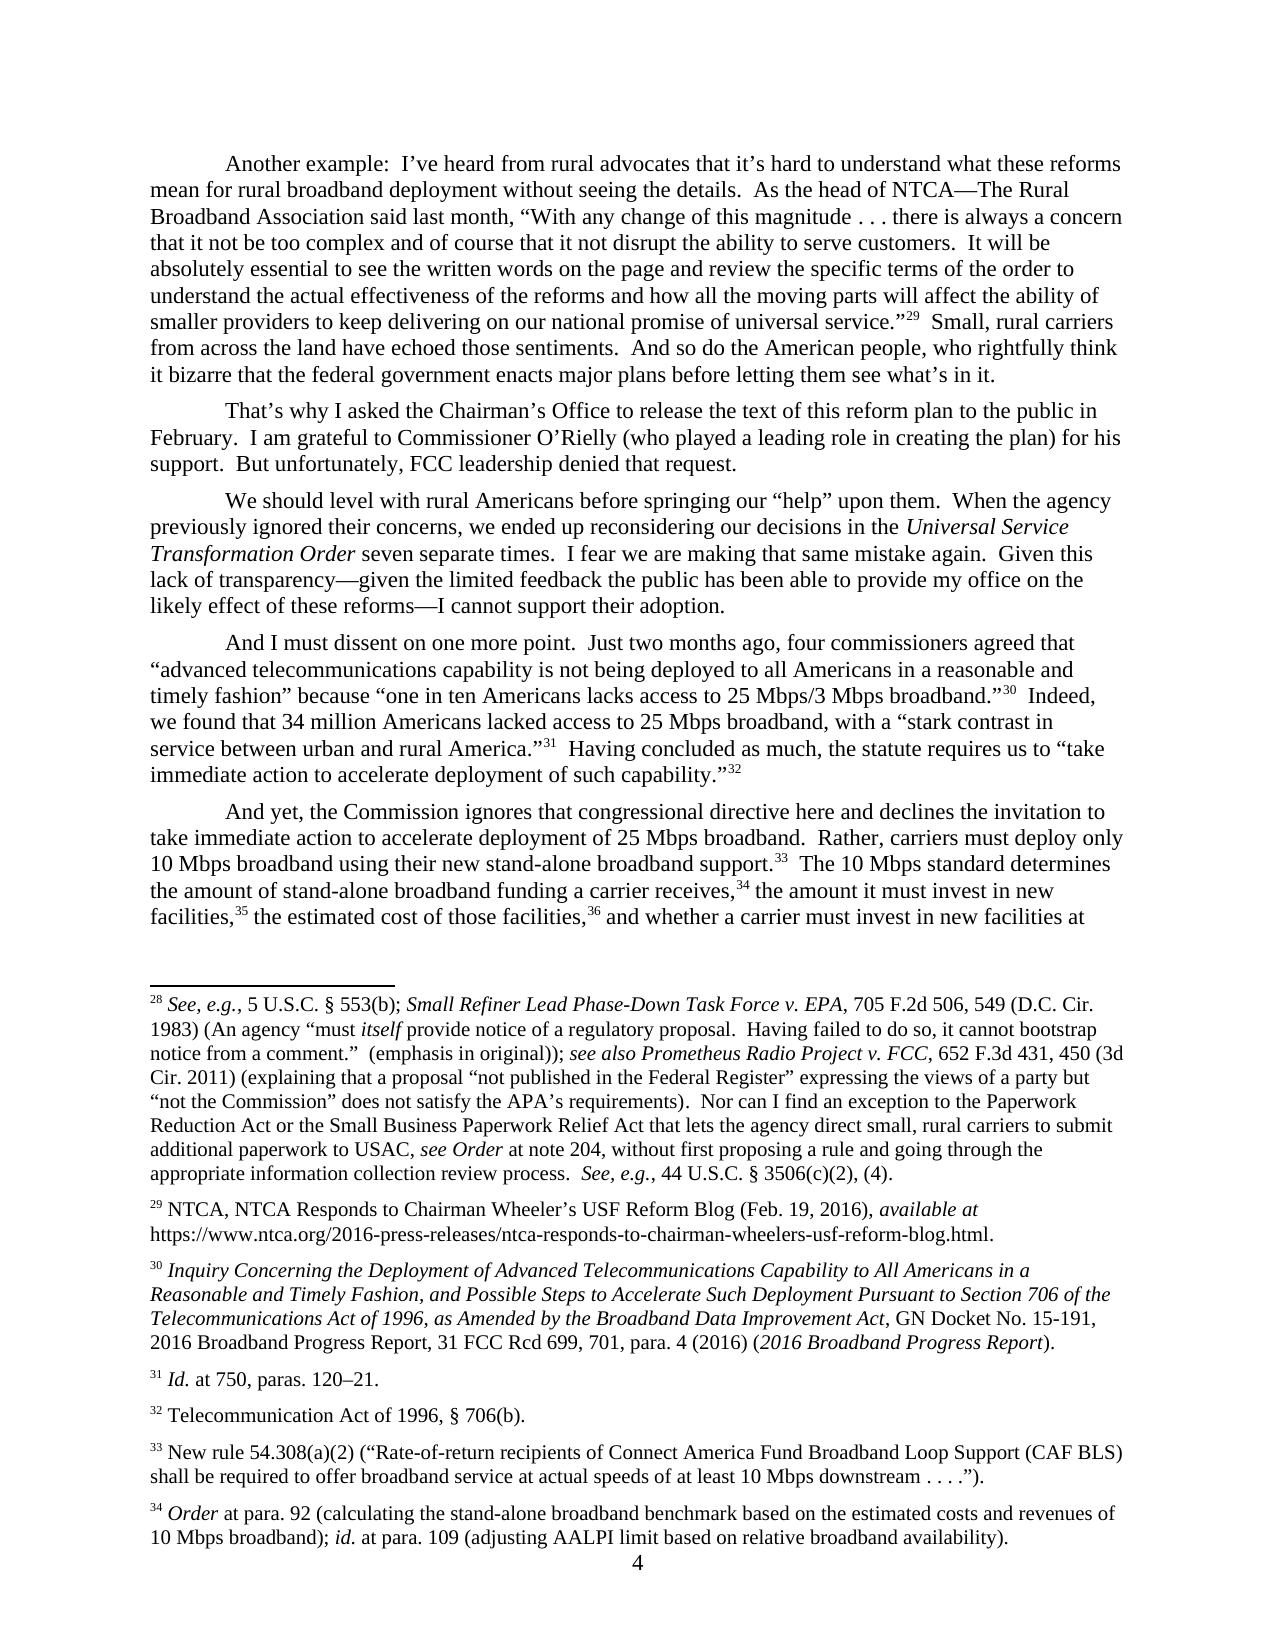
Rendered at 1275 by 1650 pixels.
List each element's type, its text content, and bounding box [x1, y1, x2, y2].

text And yet, the Commission ignores that congressional directive here and declines the invitation to take immediate action to accelerate deployment of 25 Mbps broadband. Rather, carriers must deploy only 10 Mbps broadband using their new stand-alone broadband support. The 10 Mbps standard determines the amount of stand-alone broadband funding a carrier receives, the amount it must invest in new facilities, the estimated cost of those facilities, and whether a carrier must invest in new facilities at all. It determines whether a carrier may participate in the model-based support, whether a carrier may receive model-based support in a particular area, and all of a carrier’s interim buildout milestones. And it determines whether an unsubsidized competitor reduces a carrier’s stand-alone broadband support or model-based support. [150, 798, 1125, 929]
text That’s why I asked the Chairman’s Office to release the text of this reform plan to the public in February. I am grateful to Commissioner O’Rielly (who played a leading role in creating the plan) for his support. But unfortunately, FCC leadership denied that request. [150, 398, 1125, 477]
text Another example: I’ve heard from rural advocates that it’s hard to understand what these reforms mean for rural broadband deployment without seeing the details. As the head of NTCA—The Rural Broadband Association said last month, “With any change of this magnitude . . . there is always a concern that it not be too complex and of course that it not disrupt the ability to serve customers. It will be absolutely essential to see the written words on the page and review the specific terms of the order to understand the actual effectiveness of the reforms and how all the moving parts will affect the ability of smaller providers to keep delivering on our national promise of universal service.” Small, rural carriers from across the land have echoed those sentiments. And so do the American people, who rightfully think it bizarre that the federal government enacts major plans before letting them see what’s in it. [150, 150, 1125, 387]
text And I must dissent on one more point. Just two months ago, four commissioners agreed that “advanced telecommunications capability is not being deployed to all Americans in a reasonable and timely fashion” because “one in ten Americans lacks access to 25 Mbps/3 Mbps broadband.” Indeed, we found that 34 million Americans lacked access to 25 Mbps broadband, with a “stark contrast in service between urban and rural America.” Having concluded as much, the statute requires us to “take immediate action to accelerate deployment of such capability.” [150, 629, 1125, 787]
text We should level with rural Americans before springing our “help” upon them. When the agency previously ignored their concerns, we ended up reconsidering our decisions in the Universal Service Transformation Order seven separate times. I fear we are making that same mistake again. Given this lack of transparency—given the limited feedback the public has been able to provide my office on the likely effect of these reforms—I cannot support their adoption. [150, 487, 1125, 619]
